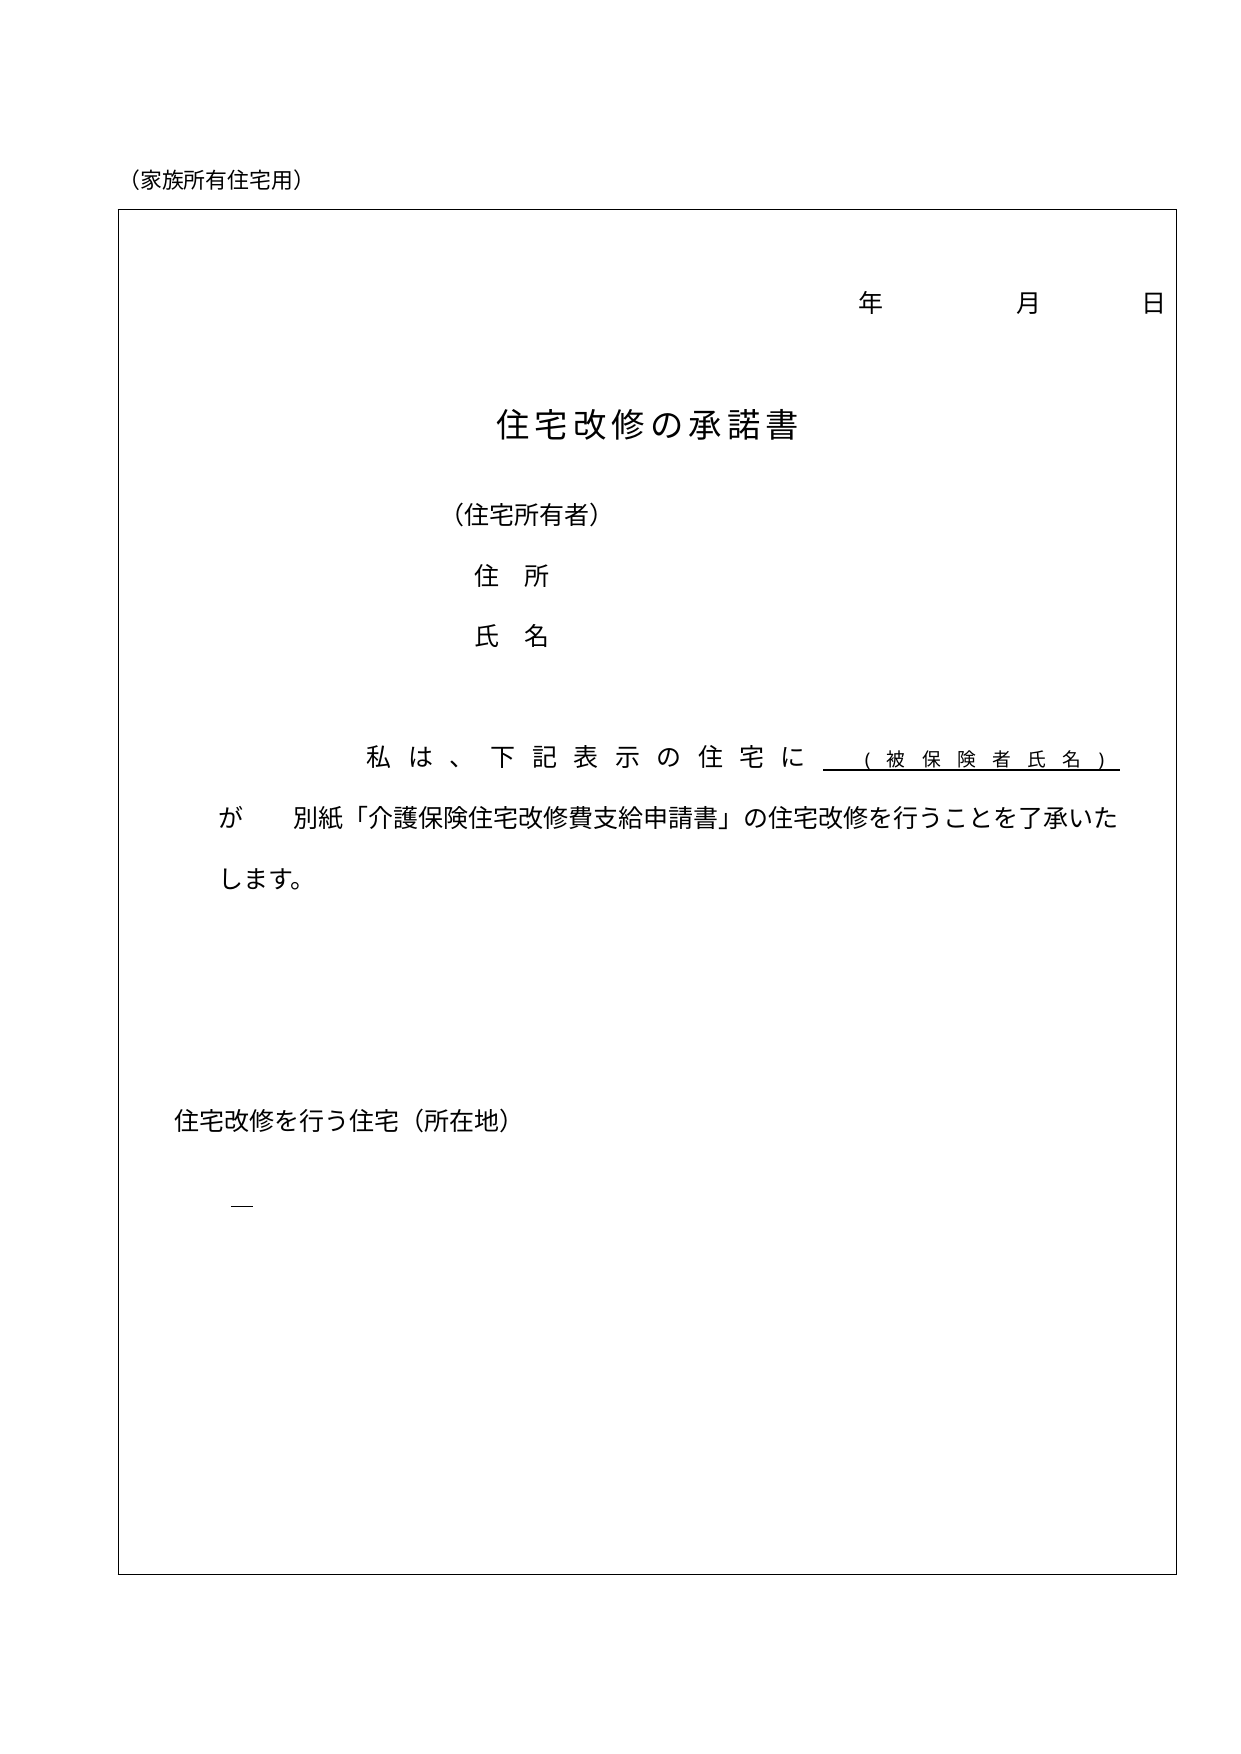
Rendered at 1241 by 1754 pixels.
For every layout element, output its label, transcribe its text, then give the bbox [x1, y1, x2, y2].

text （家族所有住宅用） [118, 149, 1181, 209]
table_header 年 月 日 住宅改修の承諾書 （住宅所有者） 住 所 氏 名 私は、下記表示の住宅に (被保険者氏名) が 別紙「介護保険住宅改修費支給申請書」の住宅改修を行うことを了承いたします。 住宅改修を行う住宅（所在地） [119, 210, 1176, 1574]
